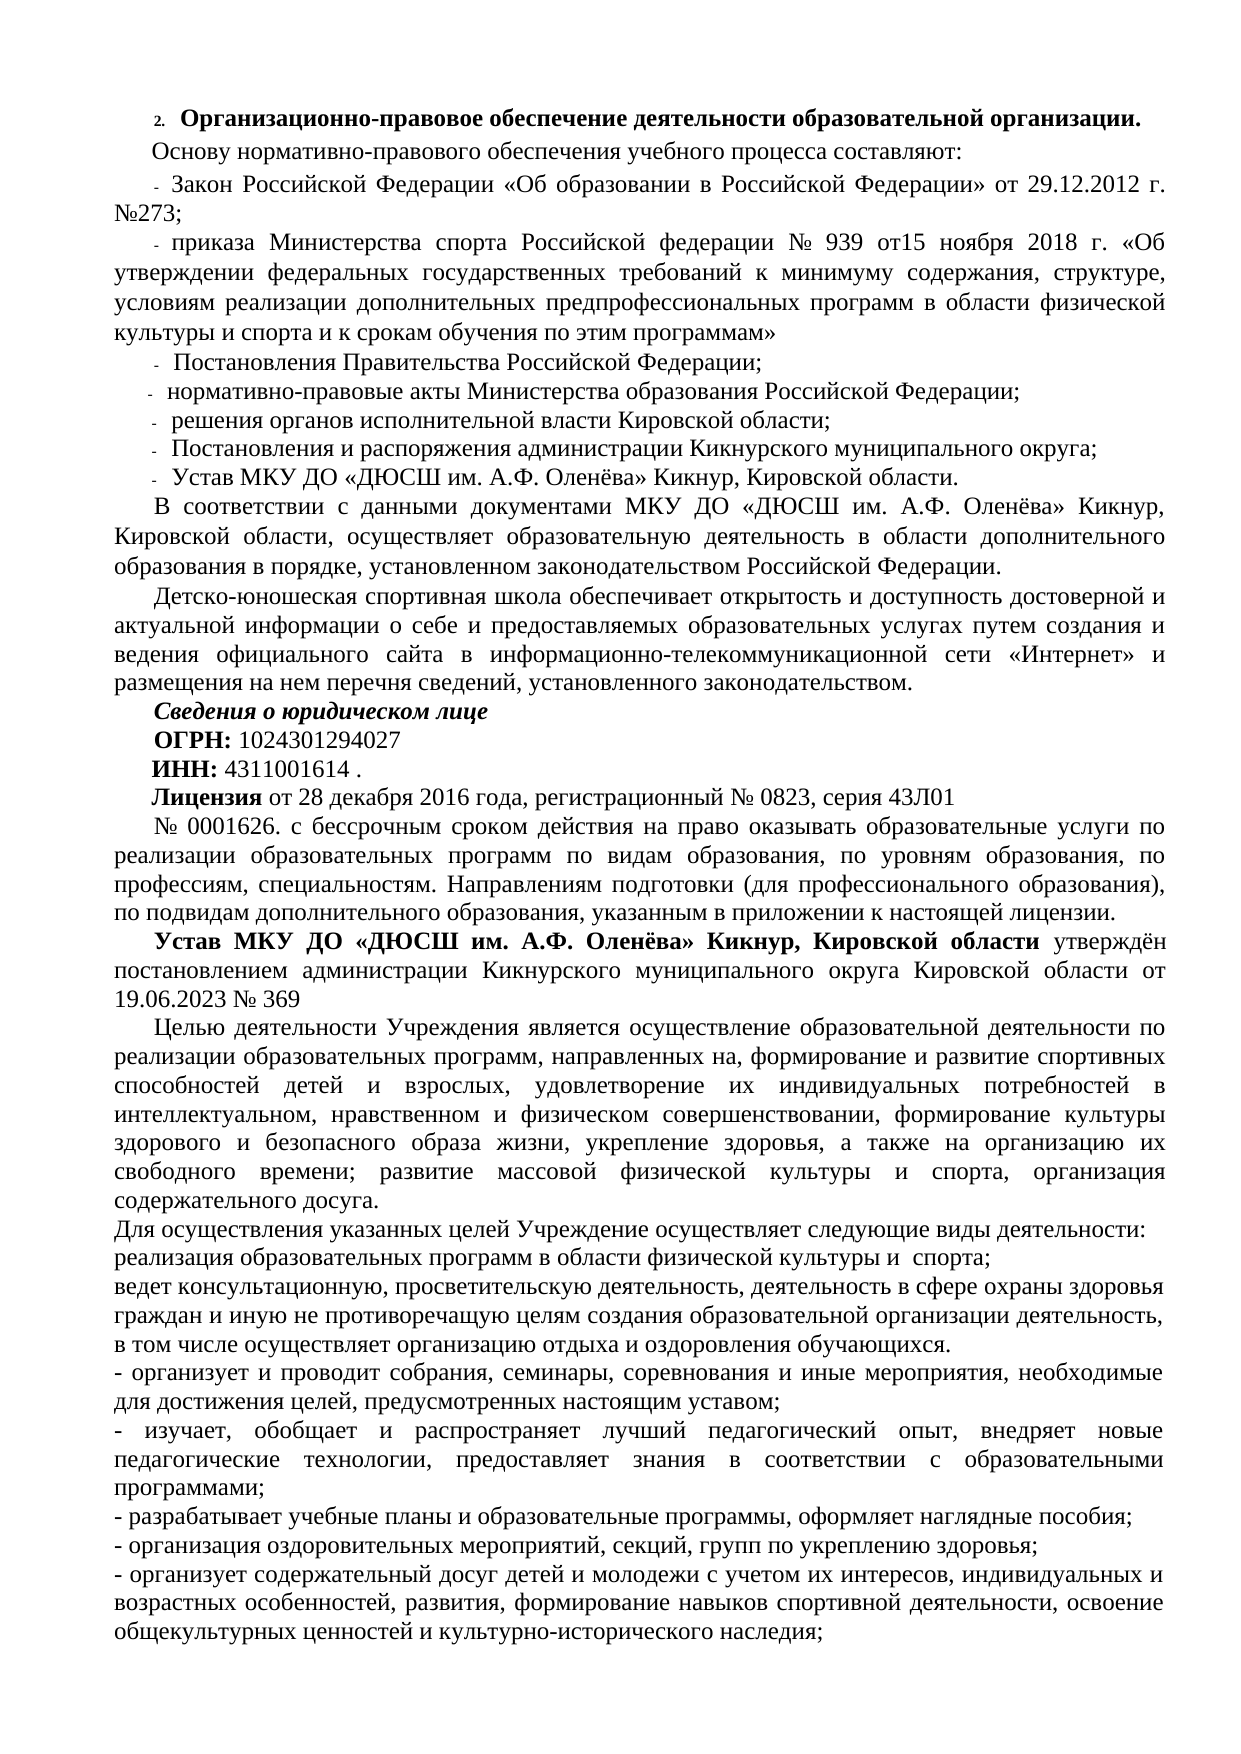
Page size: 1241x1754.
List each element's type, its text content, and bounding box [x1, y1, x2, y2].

text - изучает, обобщает и распространяет лучший педагогический опыт, внедряет новые педагогические технологии, предоставляет знания в соответствии с образовательными программами; [114, 1415, 1164, 1501]
text Детско-юношеская спортивная школа обеспечивает открытость и доступность достоверной и актуальной информации о себе и предоставляемых образовательных услугах путем создания и ведения официального сайта в информационно-телекоммуникационной сети «Интернет» и размещения на нем перечня сведений, установленного законодательством. [114, 581, 1166, 696]
text Лицензия от 28 декабря 2016 года, регистрационный № 0823, серия 43Л01 [114, 782, 1166, 811]
list Устав МКУ ДО «ДЮСШ им. А.Ф. Оленёва» Кикнур, Кировской области. [114, 462, 1166, 491]
text ИНН: 4311001614 . [114, 754, 1166, 782]
list Постановления и распоряжения администрации Кикнурского муниципального округа; [114, 433, 1166, 462]
text - организует и проводит собрания, семинары, соревнования и иные мероприятия, необходимые для достижения целей, предусмотренных настоящим уставом; [114, 1357, 1164, 1415]
text Основу нормативно-правового обеспечения учебного процесса составляют: [114, 136, 1166, 165]
text В соответствии с данными документами МКУ ДО «ДЮСШ им. А.Ф. Оленёва» Кикнур, Кировской области, осуществляет образовательную деятельность в области дополнительного образования в порядке, установленном законодательством Российской Федерации. [114, 491, 1166, 580]
text - организует содержательный досуг детей и молодежи с учетом их интересов, индивидуальных и возрастных особенностей, развития, формирование навыков спортивной деятельности, освоение общекультурных ценностей и культурно-исторического наследия; [114, 1559, 1164, 1645]
text Целью деятельности Учреждения является осуществление образовательной деятельности по реализации образовательных программ, направленных на, формирование и развитие спортивных способностей детей и взрослых, удовлетворение их индивидуальных потребностей в интеллектуальном, нравственном и физическом совершенствовании, формирование культуры здорового и безопасного образа жизни, укрепление здоровья, а также на организацию их свободного времени; развитие массовой физической культуры и спорта, организация содержательного досуга. [114, 1012, 1166, 1214]
text Для осуществления указанных целей Учреждение осуществляет следующие виды деятельности: [114, 1214, 1164, 1242]
text № 0001626. с бессрочным сроком действия на право оказывать образовательные услуги по реализации образовательных программ по видам образования, по уровням образования, по профессиям, специальностям. Направлениям подготовки (для профессионального образования), по подвидам дополнительного образования, указанным в приложении к настоящей лицензии. [114, 811, 1166, 926]
text - разрабатывает учебные планы и образовательные программы, оформляет наглядные пособия; [114, 1501, 1164, 1530]
list решения органов исполнительной власти Кировской области; [114, 405, 1166, 433]
text - организация оздоровительных мероприятий, секций, групп по укреплению здоровья; [114, 1530, 1164, 1559]
list Постановления Правительства Российской Федерации; [114, 347, 1166, 376]
list нормативно-правовые акты Министерства образования Российской Федерации; [114, 376, 1166, 405]
list приказа Министерства спорта Российской федерации № 939 от15 ноября 2018 г. «Об утверждении федеральных государственных требований к минимуму содержания, структуре, условиям реализации дополнительных предпрофессиональных программ в области физической культуры и спорта и к срокам обучения по этим программам» [114, 227, 1166, 346]
list Закон Российской Федерации «Об образовании в Российской Федерации» от 29.12.2012 г. №273; [114, 169, 1166, 227]
text Сведения о юридическом лице [114, 696, 1166, 725]
list Организационно-правовое обеспечение деятельности образовательной организации. [114, 103, 1166, 132]
text реализация образовательных программ в области физической культуры и спорта; [114, 1242, 1164, 1271]
text ОГРН: 1024301294027 [114, 725, 1166, 754]
text Устав МКУ ДО «ДЮСШ им. А.Ф. Оленёва» Кикнур, Кировской области утверждён постановлением администрации Кикнурского муниципального округа Кировской области от 19.06.2023 № 369 [114, 926, 1166, 1012]
text ведет консультационную, просветительскую деятельность, деятельность в сфере охраны здоровья граждан и иную не противоречащую целям создания образовательной организации деятельность, в том числе осуществляет организацию отдыха и оздоровления обучающихся. [114, 1271, 1164, 1357]
